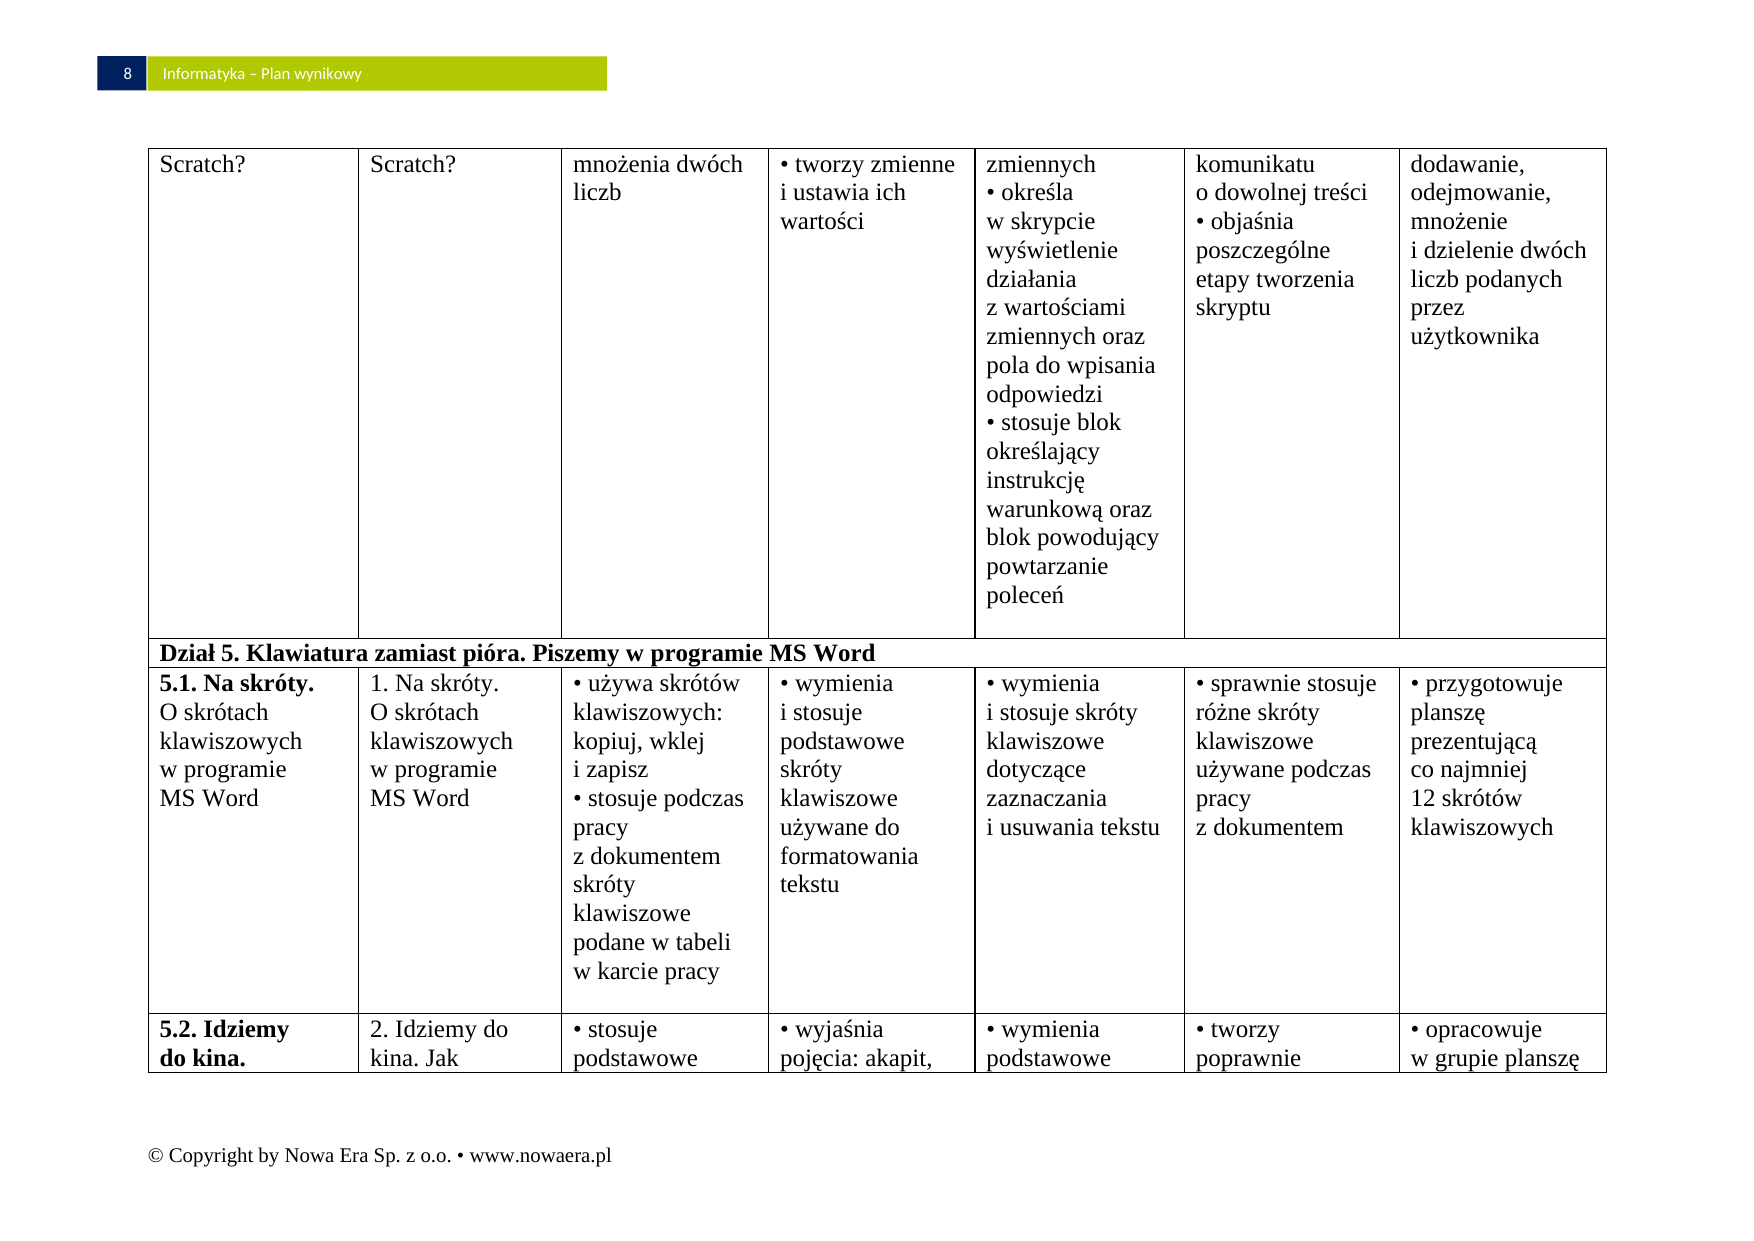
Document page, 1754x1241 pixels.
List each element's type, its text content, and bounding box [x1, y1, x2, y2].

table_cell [1185, 1014, 1399, 1072]
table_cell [1185, 149, 1399, 637]
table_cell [769, 1014, 974, 1072]
table_cell • używa skrótów klawiszowych: kopiuj, wklej i zapisz • stosuje podczas pracy z dokumentem skróty klawiszowe podane w tabeli w karcie pracy [562, 668, 768, 1013]
table_cell Dział 5. Klawiatura zamiast pióra. Piszemy w programie MS Word [149, 639, 1606, 667]
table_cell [359, 1014, 561, 1072]
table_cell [1400, 149, 1606, 637]
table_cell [769, 149, 974, 637]
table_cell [562, 1014, 768, 1072]
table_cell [359, 149, 561, 637]
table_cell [149, 149, 358, 637]
table_cell • sprawnie stosuje różne skróty klawiszowe używane podczas pracy z dokumentem [1185, 668, 1399, 1013]
table_cell • wymienia i stosuje skróty klawiszowe dotyczące zaznaczania i usuwania tekstu [976, 668, 1184, 1013]
table_cell 5.1. Na skróty. O skrótach klawiszowych w programie MS Word [149, 668, 358, 1013]
table_cell • przygotowuje planszę prezentującą co najmniej 12 skrótów klawiszowych [1400, 668, 1606, 1013]
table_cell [562, 149, 768, 637]
table_cell • wymienia i stosuje podstawowe skróty klawiszowe używane do formatowania tekstu [769, 668, 974, 1013]
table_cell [976, 149, 1184, 637]
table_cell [149, 1014, 358, 1072]
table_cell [1400, 1014, 1606, 1072]
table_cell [976, 1014, 1184, 1072]
table_cell 1. Na skróty. O skrótach klawiszowych w programie MS Word [359, 668, 561, 1013]
